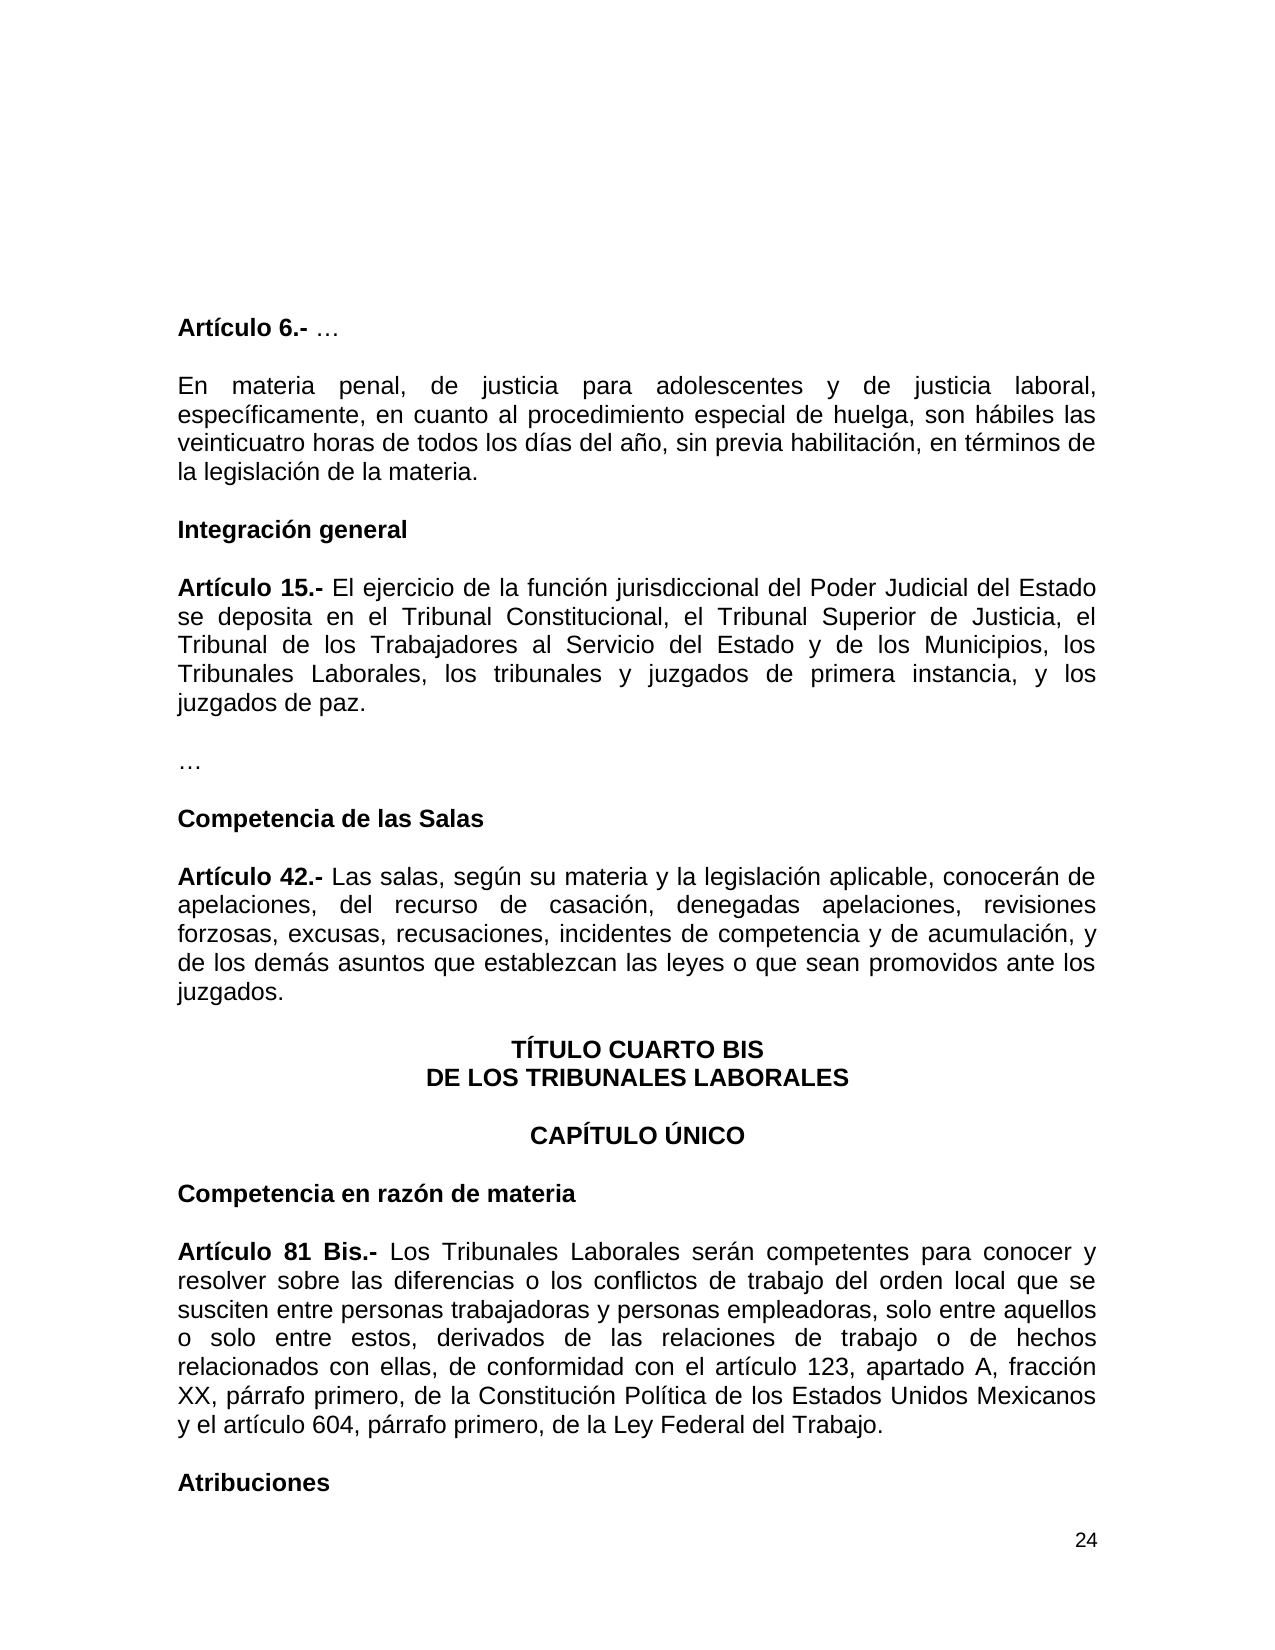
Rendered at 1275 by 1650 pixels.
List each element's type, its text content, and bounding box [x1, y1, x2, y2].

text Artículo 42.- Las salas, según su materia y la legislación aplicable, conocerán de apelaciones, del recurso de casación, denegadas apelaciones, revisiones forzosas, excusas, recusaciones, incidentes de competencia y de acumulación, y de los demás asuntos que establezcan las leyes o que sean promovidos ante los juzgados. [177, 862, 1098, 1006]
text Atribuciones [177, 1468, 1098, 1496]
text Artículo 81 Bis.- Los Tribunales Laborales serán competentes para conocer y resolver sobre las diferencias o los conflictos de trabajo del orden local que se susciten entre personas trabajadoras y personas empleadoras, solo entre aquellos o solo entre estos, derivados de las relaciones de trabajo o de hechos relacionados con ellas, de conformidad con el artículo 123, apartado A, fracción XX, párrafo primero, de la Constitución Política de los Estados Unidos Mexicanos y el artículo 604, párrafo primero, de la Ley Federal del Trabajo. [177, 1237, 1098, 1438]
text Competencia de las Salas [177, 804, 1098, 833]
text Competencia en razón de materia [177, 1179, 1098, 1208]
text TÍTULO CUARTO BIS DE LOS TRIBUNALES LABORALES [177, 1035, 1098, 1092]
text CAPÍTULO ÚNICO [177, 1121, 1098, 1150]
text Integración general [177, 515, 1098, 544]
text Artículo 6.- … [177, 313, 1098, 342]
text Artículo 15.- El ejercicio de la función jurisdiccional del Poder Judicial del Estado se deposita en el Tribunal Constitucional, el Tribunal Superior de Justicia, el Tribunal de los Trabajadores al Servicio del Estado y de los Municipios, los Tribunales Laborales, los tribunales y juzgados de primera instancia, y los juzgados de paz. [177, 573, 1098, 717]
text … [177, 746, 1098, 775]
text En materia penal, de justicia para adolescentes y de justicia laboral, específicamente, en cuanto al procedimiento especial de huelga, son hábiles las veinticuatro horas de todos los días del año, sin previa habilitación, en términos de la legislación de la materia. [177, 371, 1098, 486]
